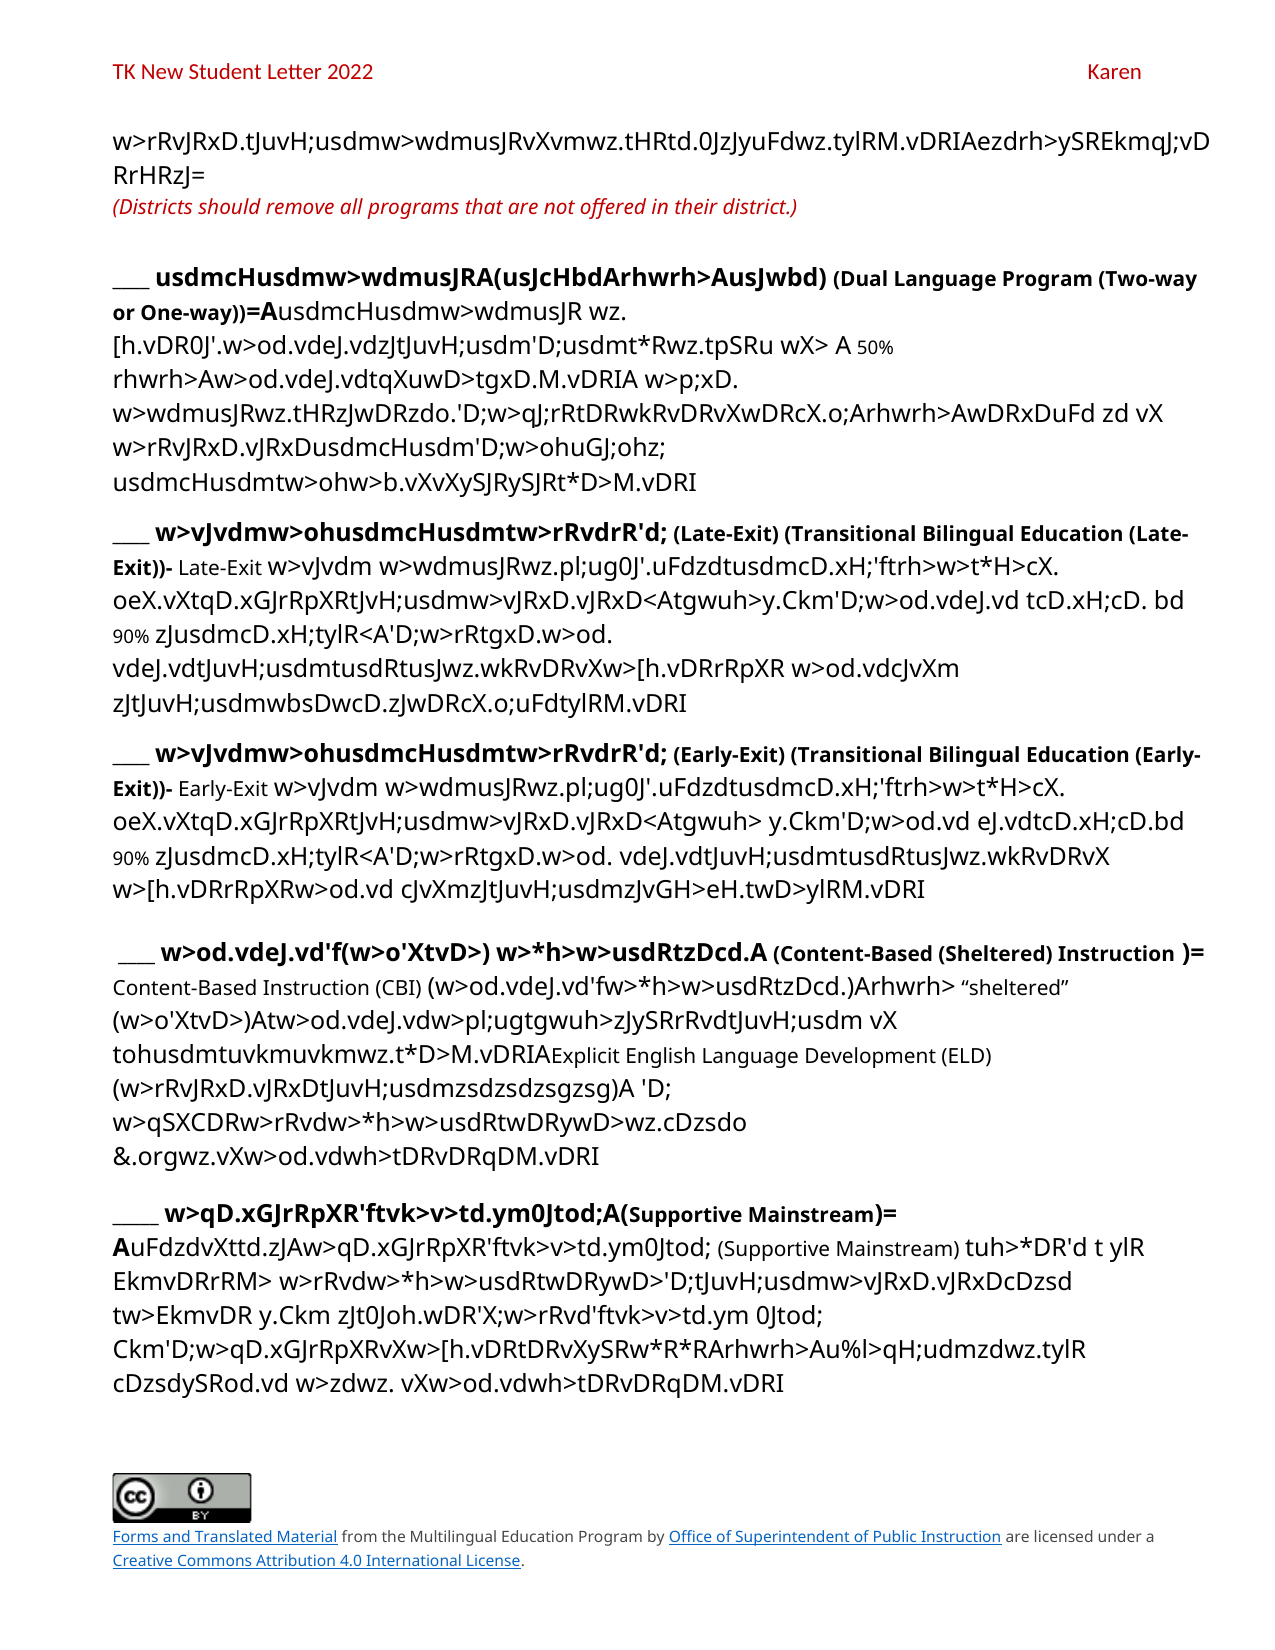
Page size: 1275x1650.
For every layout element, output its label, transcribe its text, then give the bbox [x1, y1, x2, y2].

text w>rRvJRxD.tJuvH;usdmw>wdmusJRvXvmwz.tHRtd.0JzJyuFdwz.tylRM.vDRIAezdrh>ySREkmqJ;vDRrHRzJ= [112, 124, 1219, 192]
text ____ w>vJvdmw>ohusdmcHusdmtw>rRvdrR'd; (Late-Exit) (Transitional Bilingual Education (Late-Exit))- Late-Exit w>vJvdm w>wdmusJRwz.pl;ug0J'.uFdzdtusdmcD.xH;'ftrh>w>t*H>cX. oeX.vXtqD.xGJrRpXRtJvH;usdmw>vJRxD.vJRxD<Atgwuh>y.Ckm'D;w>od.vdeJ.vd tcD.xH;cD. bd 90% zJusdmcD.xH;tylR<A'D;w>rRtgxD.w>od. vdeJ.vdtJuvH;usdmtusdRtusJwz.wkRvDRvXw>[h.vDRrRpXR w>od.vdcJvXm zJtJuvH;usdmwbsDwcD.zJwDRcX.o;uFdtylRM.vDRI [112, 515, 1219, 719]
text (Districts should remove all programs that are not offered in their district.) [112, 192, 1219, 220]
text _____ w>qD.xGJrRpXR'ftvk>v>td.ym0Jtod;A(Supportive Mainstream)= AuFdzdvXttd.zJAw>qD.xGJrRpXR'ftvk>v>td.ym0Jtod; (Supportive Mainstream) tuh>*DR'd t ylR EkmvDRrRM> w>rRvdw>*h>w>usdRtwDRywD>'D;tJuvH;usdmw>vJRxD.vJRxDcDzsd tw>EkmvDR y.Ckm zJt0Joh.wDR'X;w>rRvd'ftvk>v>td.ym 0Jtod; Ckm'D;w>qD.xGJrRpXRvXw>[h.vDRtDRvXySRw*R*RArhwrh>Au%l>qH;udmzdwz.tylR cDzsdySRod.vd w>zdwz. vXw>od.vdwh>tDRvDRqDM.vDRI [112, 1196, 1219, 1400]
picture [112, 1473, 252, 1523]
text ____ w>od.vdeJ.vd'f(w>o'XtvD>) w>*h>w>usdRtzDcd.A (Content-Based (Sheltered) Instruction )= Content-Based Instruction (CBI) (w>od.vdeJ.vd'fw>*h>w>usdRtzDcd.)Arhwrh> “sheltered” (w>o'XtvD>)Atw>od.vdeJ.vdw>pl;ugtgwuh>zJySRrRvdtJuvH;usdm vX tohusdmtuvkmuvkmwz.t*D>M.vDRIAExplicit English Language Development (ELD) (w>rRvJRxD.vJRxDtJuvH;usdmzsdzsdzsgzsg)A 'D; w>qSXCDRw>rRvdw>*h>w>usdRtwDRywD>wz.cDzsdo &.orgwz.vXw>od.vdwh>tDRvDRqDM.vDRI [112, 935, 1219, 1173]
text ____ w>vJvdmw>ohusdmcHusdmtw>rRvdrR'd; (Early-Exit) (Transitional Bilingual Education (Early-Exit))- Early-Exit w>vJvdm w>wdmusJRwz.pl;ug0J'.uFdzdtusdmcD.xH;'ftrh>w>t*H>cX. oeX.vXtqD.xGJrRpXRtJvH;usdmw>vJRxD.vJRxD<Atgwuh> y.Ckm'D;w>od.vd eJ.vdtcD.xH;cD.bd 90% zJusdmcD.xH;tylR<A'D;w>rRtgxD.w>od. vdeJ.vdtJuvH;usdmtusdRtusJwz.wkRvDRvX w>[h.vDRrRpXRw>od.vd cJvXmzJtJuvH;usdmzJvGH>eH.twD>ylRM.vDRI [112, 736, 1219, 906]
text ____ usdmcHusdmw>wdmusJRA(usJcHbdArhwrh>AusJwbd) (Dual Language Program (Two-way or One-way))=AusdmcHusdmw>wdmusJR wz.[h.vDR0J'.w>od.vdeJ.vdzJtJuvH;usdm'D;usdmt*Rwz.tpSRu wX> A 50% rhwrh>Aw>od.vdeJ.vdtqXuwD>tgxD.M.vDRIA w>p;xD. w>wdmusJRwz.tHRzJwDRzdo.'D;w>qJ;rRtDRwkRvDRvXwDRcX.o;Arhwrh>AwDRxDuFd zd vX w>rRvJRxD.vJRxDusdmcHusdm'D;w>ohuGJ;ohz; usdmcHusdmtw>ohw>b.vXvXySJRySJRt*D>M.vDRI [112, 260, 1219, 498]
